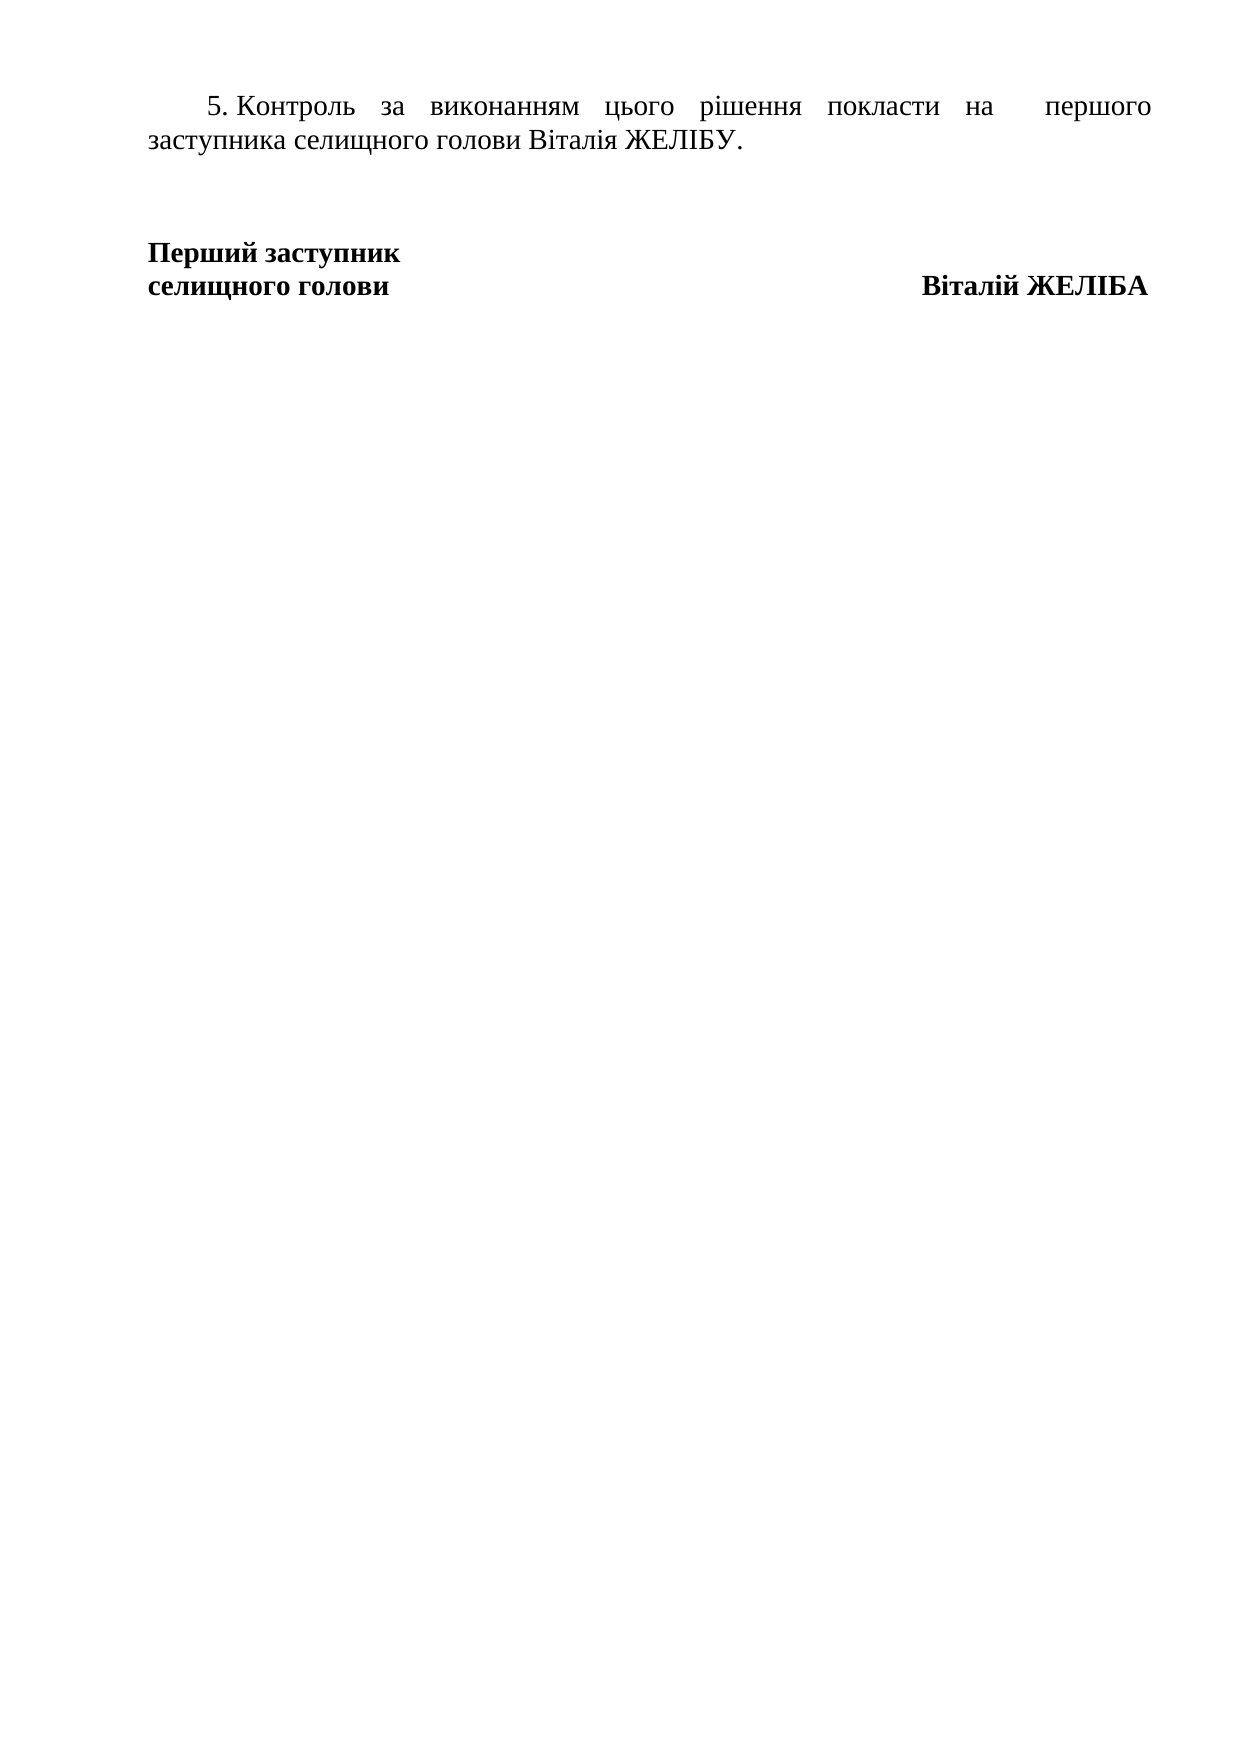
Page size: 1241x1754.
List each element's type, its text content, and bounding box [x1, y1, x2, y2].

text селищного голови Віталій ЖЕЛІБА [148, 268, 1152, 302]
list Контроль за виконанням цього рішення покласти на першого заступника селищного голови Віталія ЖЕЛІБУ. [148, 88, 1152, 156]
text Перший заступник [148, 235, 1152, 268]
